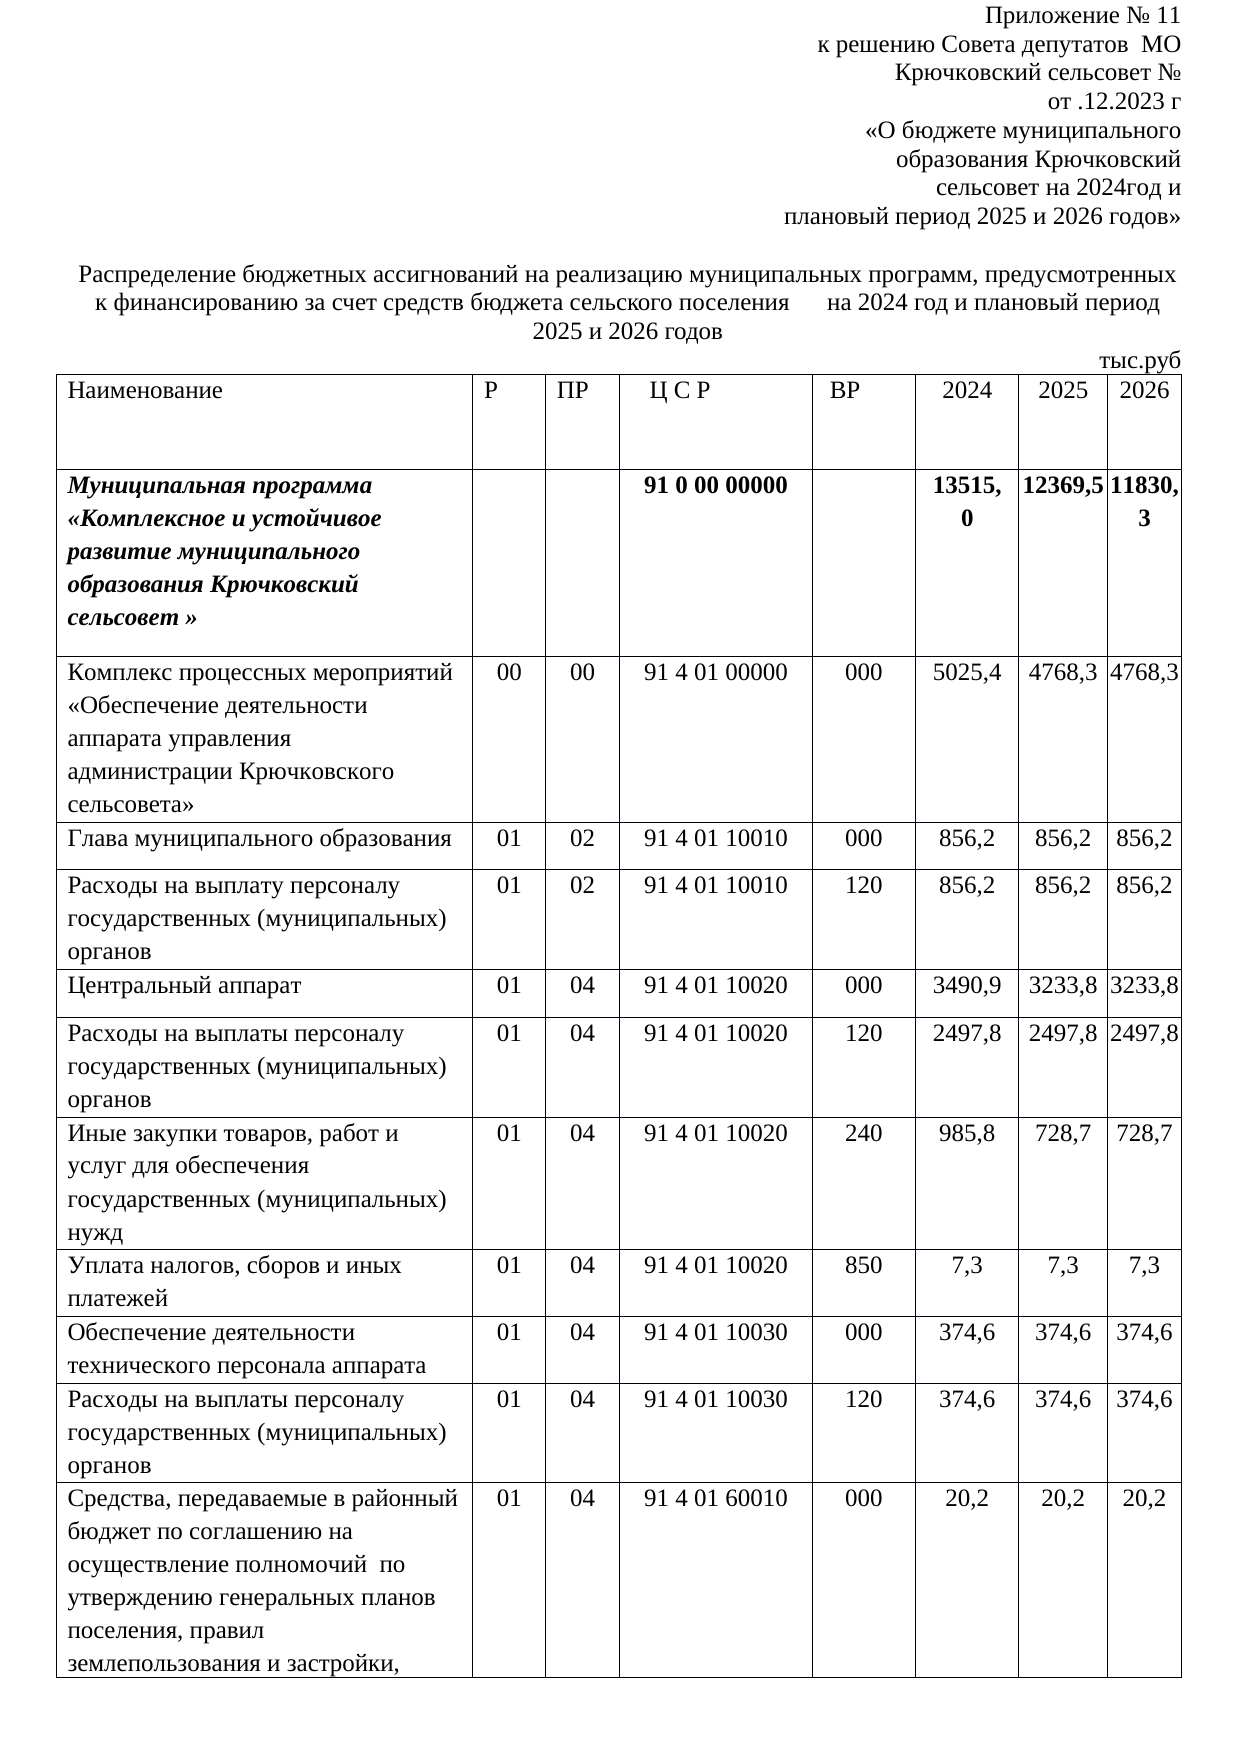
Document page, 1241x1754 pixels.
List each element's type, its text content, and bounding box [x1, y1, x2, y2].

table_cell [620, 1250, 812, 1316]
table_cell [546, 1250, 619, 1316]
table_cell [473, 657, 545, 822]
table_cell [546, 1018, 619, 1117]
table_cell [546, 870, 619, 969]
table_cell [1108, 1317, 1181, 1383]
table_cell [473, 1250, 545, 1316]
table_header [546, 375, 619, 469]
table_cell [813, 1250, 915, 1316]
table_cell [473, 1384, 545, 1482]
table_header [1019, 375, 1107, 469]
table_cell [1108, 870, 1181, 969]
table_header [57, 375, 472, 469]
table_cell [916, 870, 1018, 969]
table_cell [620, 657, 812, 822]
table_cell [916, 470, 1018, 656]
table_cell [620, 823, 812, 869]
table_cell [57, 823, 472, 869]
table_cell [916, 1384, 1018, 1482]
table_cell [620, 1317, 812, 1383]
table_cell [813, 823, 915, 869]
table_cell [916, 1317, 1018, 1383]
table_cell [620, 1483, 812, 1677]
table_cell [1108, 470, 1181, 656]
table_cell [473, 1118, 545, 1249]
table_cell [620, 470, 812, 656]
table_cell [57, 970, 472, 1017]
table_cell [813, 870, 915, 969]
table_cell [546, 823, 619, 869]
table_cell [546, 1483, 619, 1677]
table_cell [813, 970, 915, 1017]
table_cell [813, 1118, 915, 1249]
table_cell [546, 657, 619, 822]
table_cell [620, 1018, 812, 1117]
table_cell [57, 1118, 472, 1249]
text сельсовет на 2024год и [74, 172, 1181, 201]
text Приложение № 11 [74, 0, 1181, 29]
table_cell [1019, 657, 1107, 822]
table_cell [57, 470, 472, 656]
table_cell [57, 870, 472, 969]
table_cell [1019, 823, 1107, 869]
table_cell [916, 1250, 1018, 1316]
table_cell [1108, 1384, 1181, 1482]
text к решению Совета депутатов МО [74, 29, 1181, 57]
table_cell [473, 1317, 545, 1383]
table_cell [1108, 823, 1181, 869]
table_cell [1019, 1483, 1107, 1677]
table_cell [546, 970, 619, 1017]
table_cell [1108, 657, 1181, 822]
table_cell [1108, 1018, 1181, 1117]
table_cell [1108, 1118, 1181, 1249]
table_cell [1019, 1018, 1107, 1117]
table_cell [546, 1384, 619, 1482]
text Распределение бюджетных ассигнований на реализацию муниципальных программ, предусмотренных к финансированию за счет средств бюджета сельского поселения на 2024 год и плановый период 2025 и 2026 годов [74, 259, 1181, 345]
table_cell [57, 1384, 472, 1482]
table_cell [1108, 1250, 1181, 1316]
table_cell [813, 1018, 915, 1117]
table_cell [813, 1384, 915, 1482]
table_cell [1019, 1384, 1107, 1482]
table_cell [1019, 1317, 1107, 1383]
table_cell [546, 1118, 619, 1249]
text Крючковский сельсовет № от .12.2023 г [74, 57, 1181, 115]
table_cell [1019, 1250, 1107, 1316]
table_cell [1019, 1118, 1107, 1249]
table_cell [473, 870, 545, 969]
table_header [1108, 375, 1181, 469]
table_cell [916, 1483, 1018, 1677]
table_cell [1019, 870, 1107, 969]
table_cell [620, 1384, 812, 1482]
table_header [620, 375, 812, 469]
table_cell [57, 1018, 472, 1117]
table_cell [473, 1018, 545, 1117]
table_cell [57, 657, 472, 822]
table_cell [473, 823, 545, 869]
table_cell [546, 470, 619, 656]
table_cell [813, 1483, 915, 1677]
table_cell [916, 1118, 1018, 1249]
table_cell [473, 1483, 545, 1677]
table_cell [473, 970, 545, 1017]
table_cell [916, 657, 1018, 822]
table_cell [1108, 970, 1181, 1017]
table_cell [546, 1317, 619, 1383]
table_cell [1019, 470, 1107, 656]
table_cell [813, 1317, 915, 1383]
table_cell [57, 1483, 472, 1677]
text «О бюджете муниципального [74, 115, 1181, 144]
text плановый период 2025 и 2026 годов» [74, 201, 1181, 230]
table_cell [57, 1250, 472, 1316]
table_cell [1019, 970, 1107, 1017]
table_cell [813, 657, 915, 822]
text тыс.руб [74, 345, 1181, 374]
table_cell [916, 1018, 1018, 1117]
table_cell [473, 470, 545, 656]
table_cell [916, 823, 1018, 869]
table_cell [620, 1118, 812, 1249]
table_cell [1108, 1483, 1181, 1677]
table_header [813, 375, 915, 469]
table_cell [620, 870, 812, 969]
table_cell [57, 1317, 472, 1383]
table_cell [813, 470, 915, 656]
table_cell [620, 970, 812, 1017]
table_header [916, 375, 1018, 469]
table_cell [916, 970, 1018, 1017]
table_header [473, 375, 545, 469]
text образования Крючковский [74, 144, 1181, 172]
